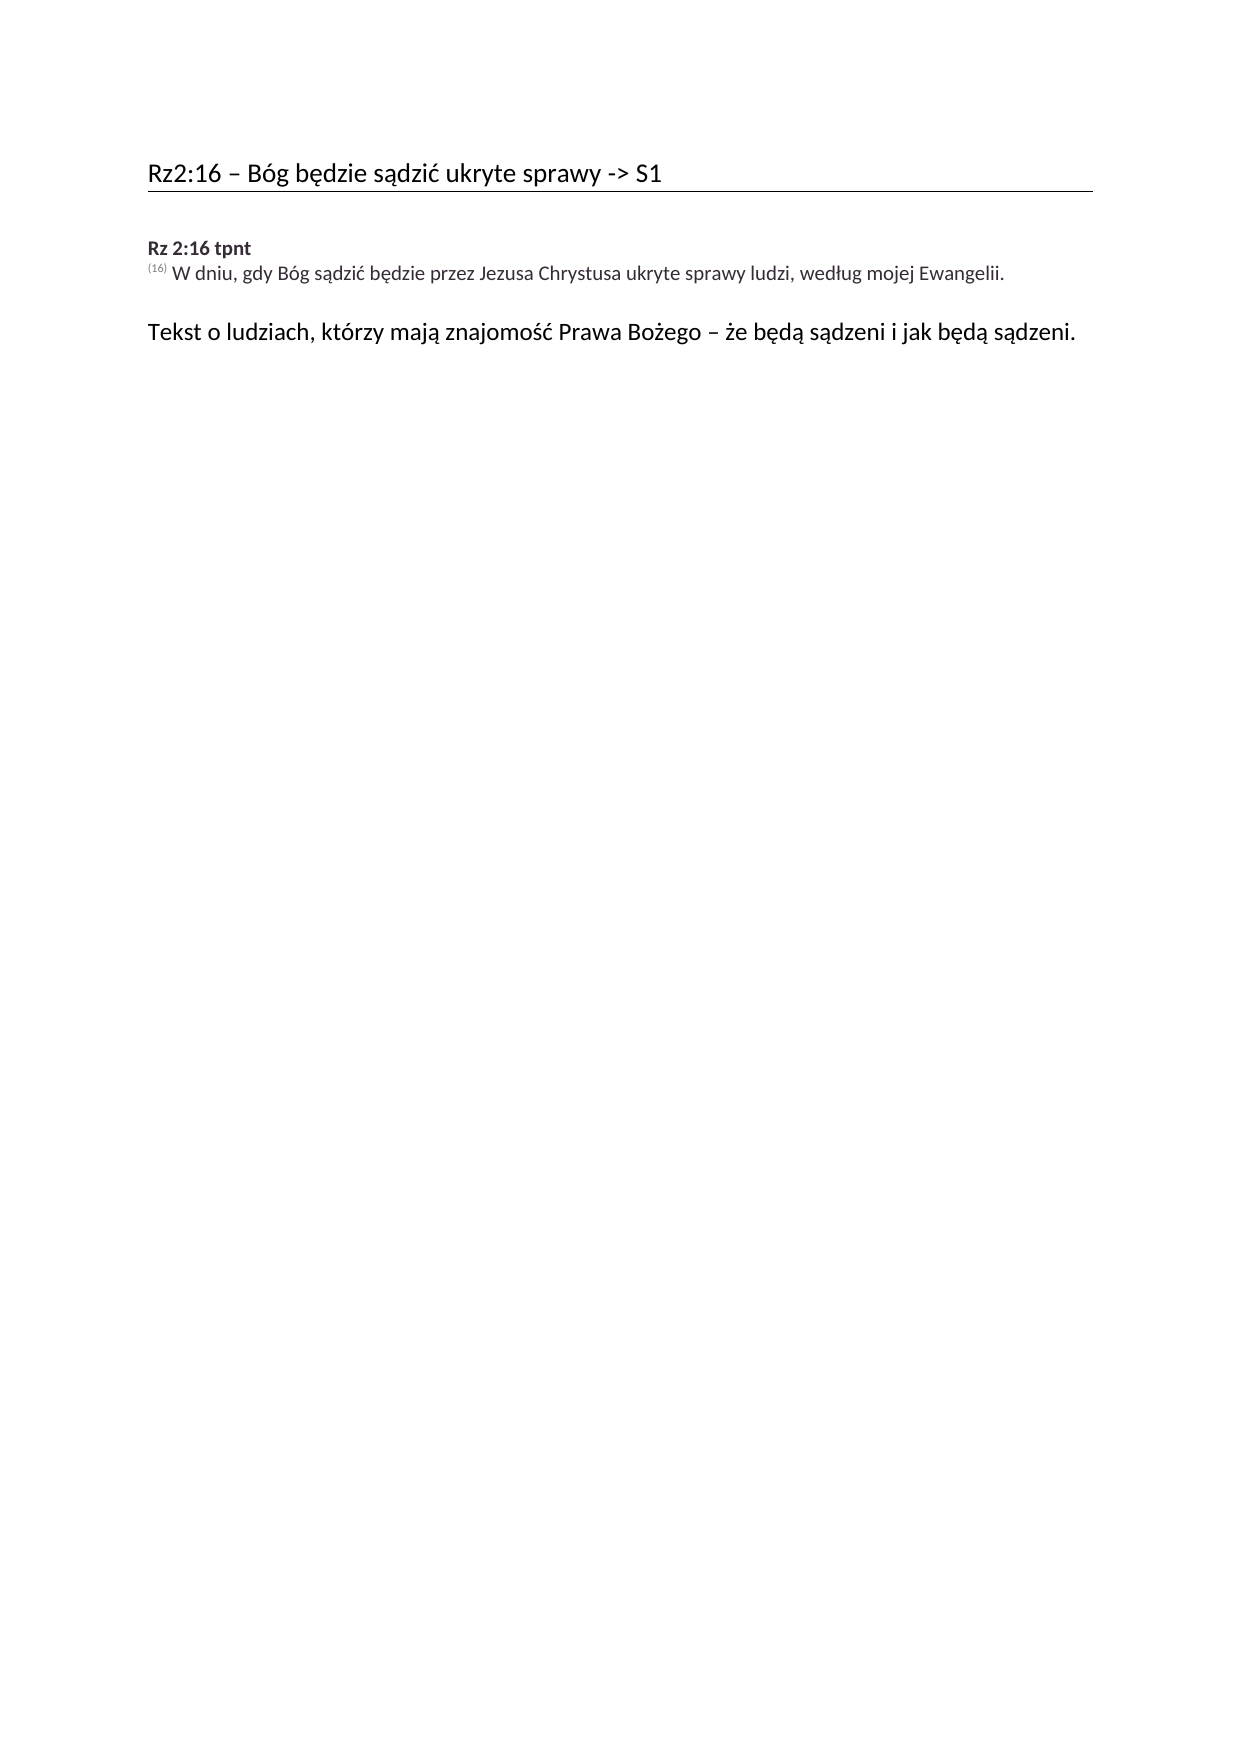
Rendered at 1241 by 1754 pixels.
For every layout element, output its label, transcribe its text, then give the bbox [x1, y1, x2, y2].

subtitle Rz2:16 – Bóg będzie sądzić ukryte sprawy -> S1 [148, 156, 1093, 191]
text Tekst o ludziach, którzy mają znajomość Prawa Bożego – że będą sądzeni i jak będą sądzeni. [148, 316, 1093, 347]
text Rz 2:16 tpnt (16) W dniu, gdy Bóg sądzić będzie przez Jezusa Chrystusa ukryte sprawy ludzi, według mojej Ewangelii. [256, 235, 1093, 286]
